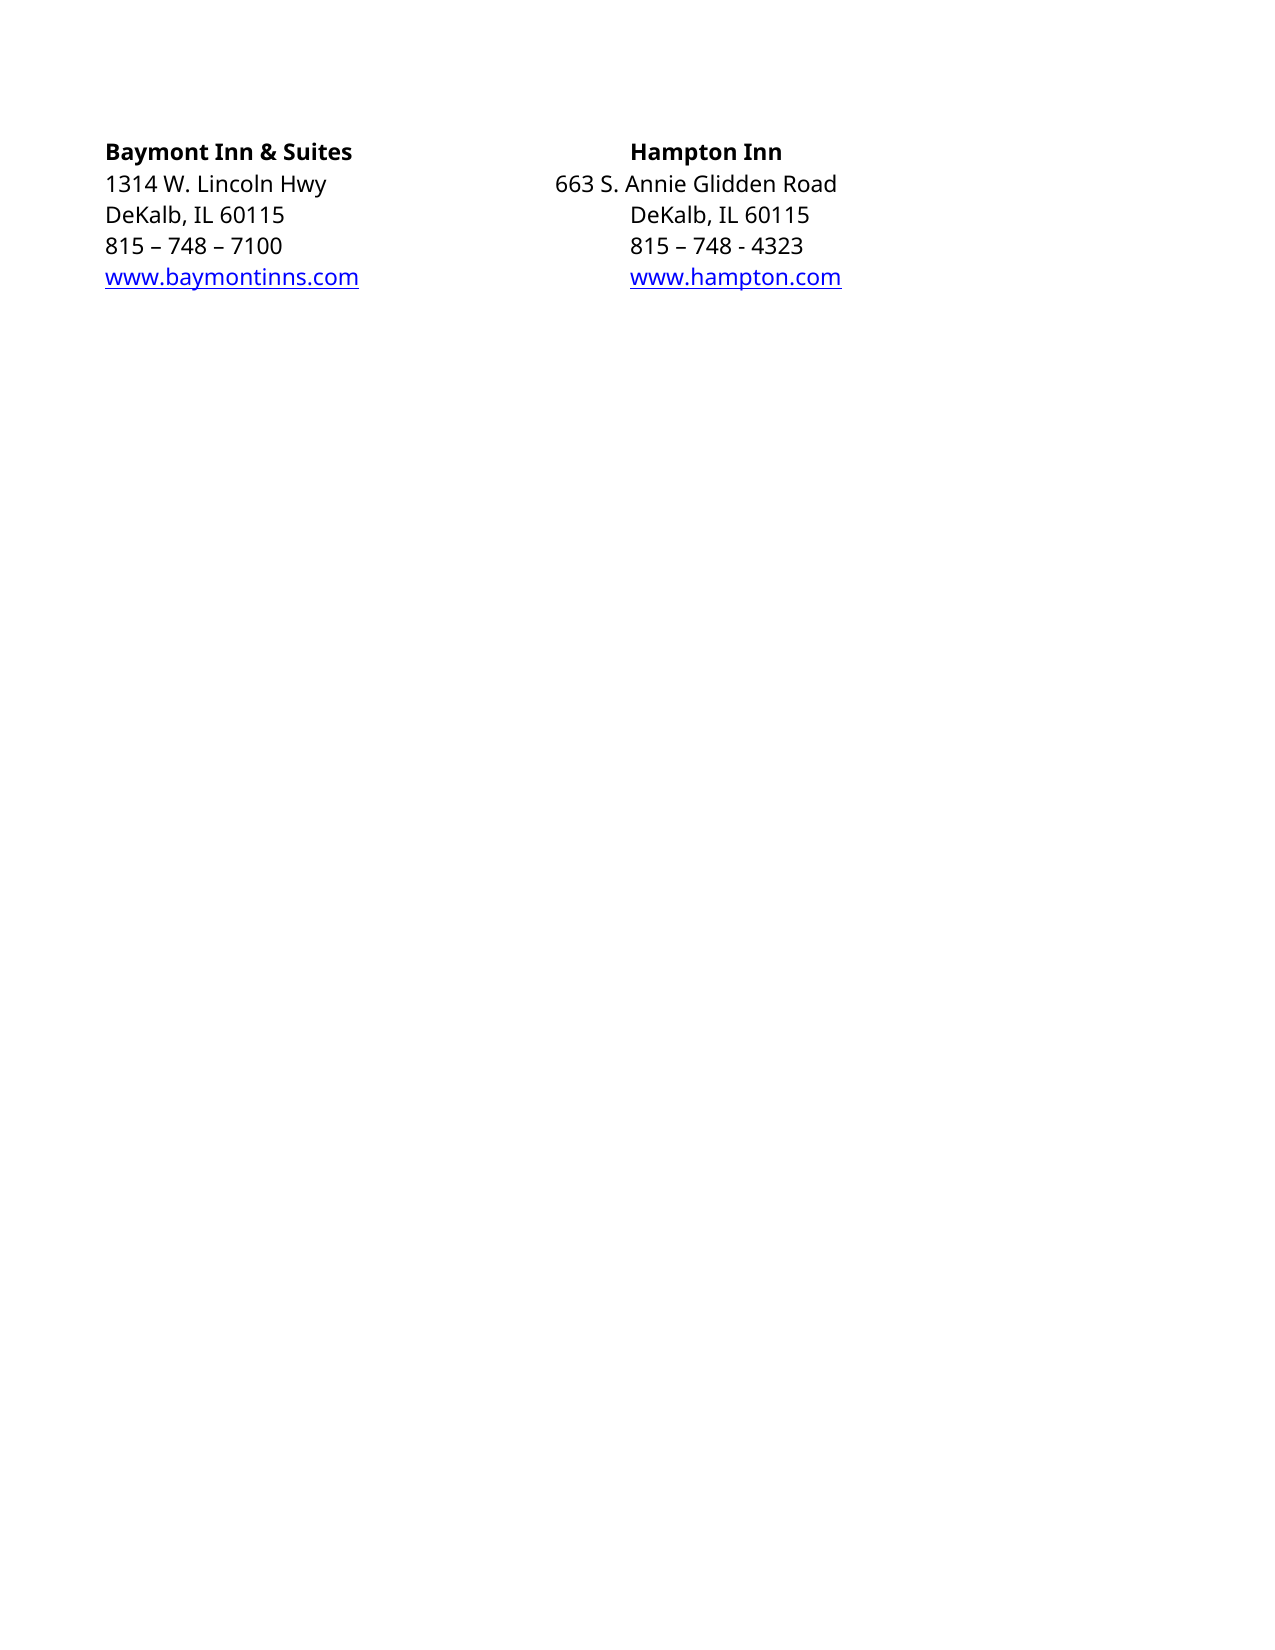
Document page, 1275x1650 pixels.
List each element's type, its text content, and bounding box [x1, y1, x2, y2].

text 815 – 748 – 7100 815 – 748 - 4323 [105, 230, 1170, 261]
text Baymont Inn & Suites Hampton Inn [105, 136, 1170, 167]
text www.baymontinns.com www.hampton.com [105, 261, 1170, 292]
text DeKalb, IL 60115 DeKalb, IL 60115 [105, 199, 1170, 230]
text 1314 W. Lincoln Hwy 663 S. Annie Glidden Road [105, 167, 1170, 199]
